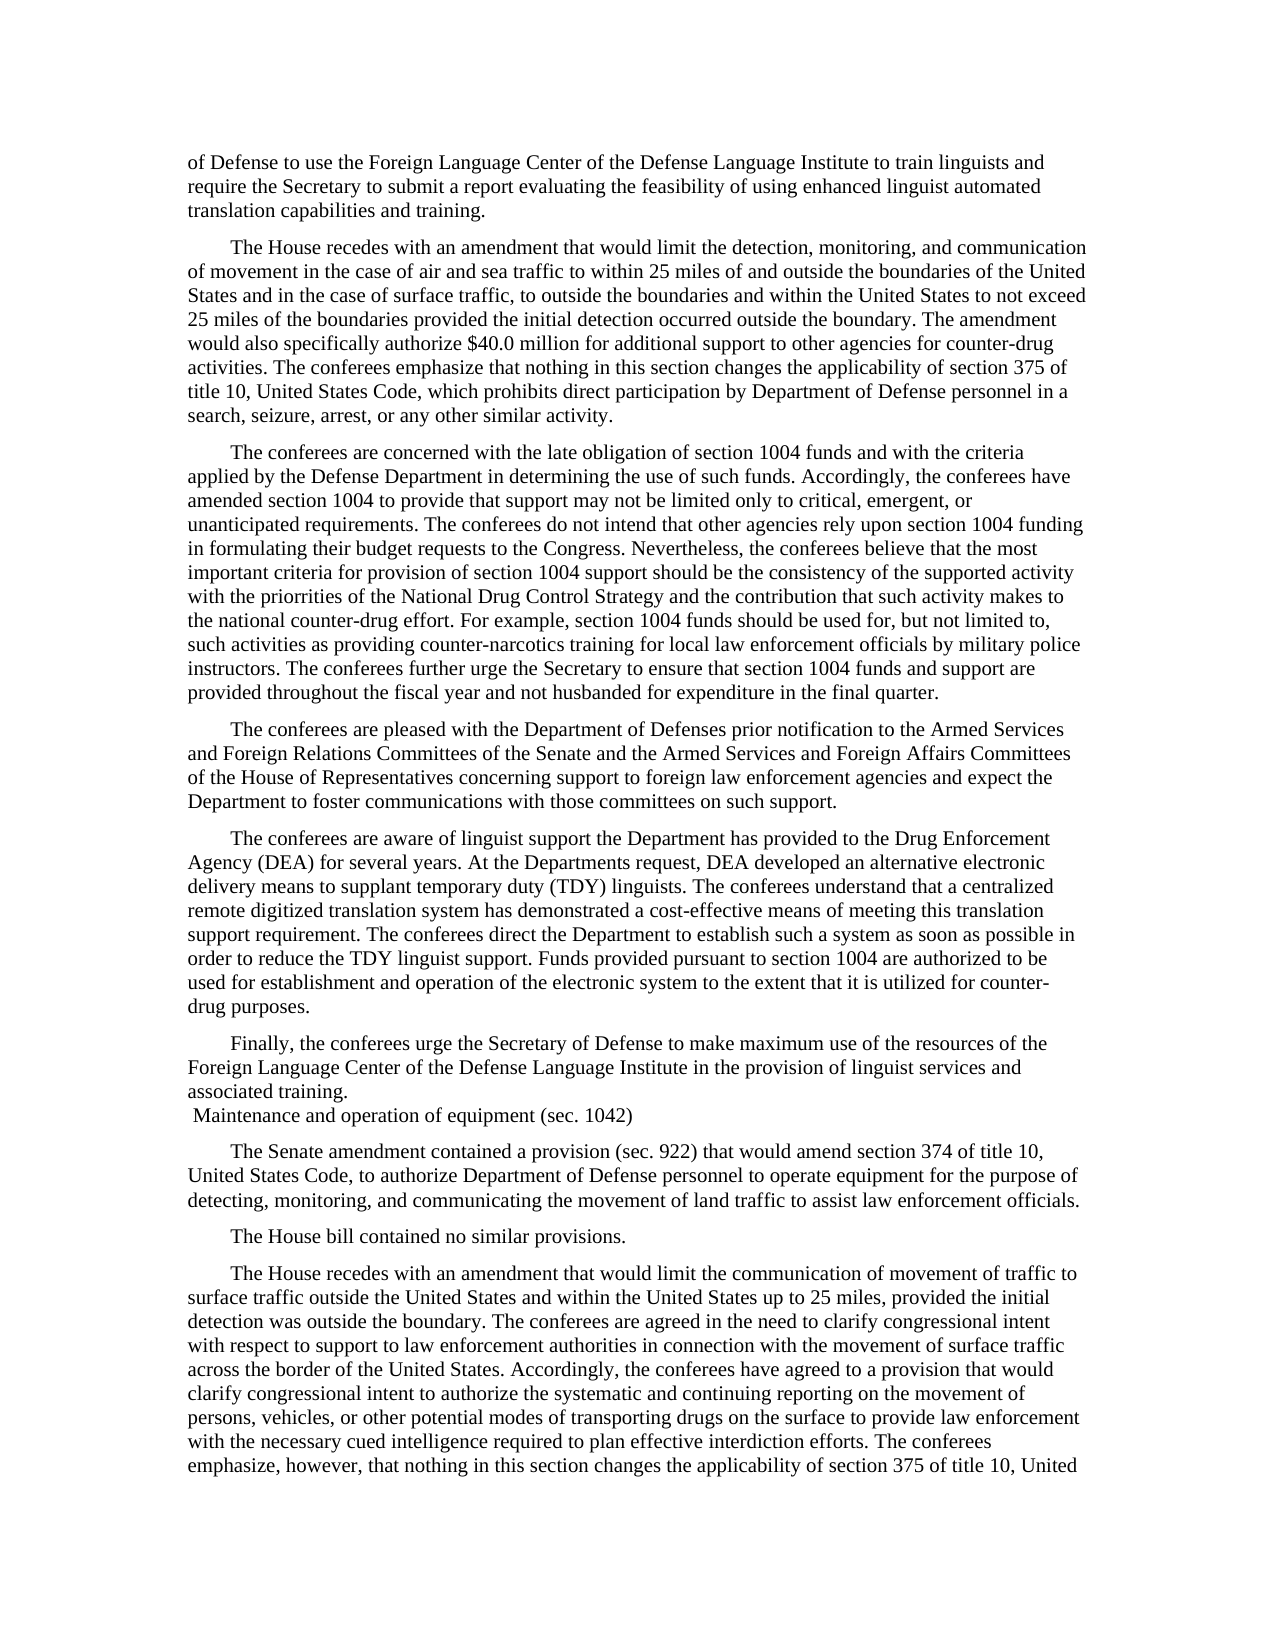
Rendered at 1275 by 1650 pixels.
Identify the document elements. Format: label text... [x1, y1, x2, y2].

text Finally, the conferees urge the Secretary of Defense to make maximum use of the resources of the Foreign Language Center of the Defense Language Institute in the provision of linguist services and associated training. [187, 1031, 1087, 1103]
text The House recedes with an amendment that would limit the detection, monitoring, and communication of movement in the case of air and sea traffic to within 25 miles of and outside the boundaries of the United States and in the case of surface traffic, to outside the boundaries and within the United States to not exceed 25 miles of the boundaries provided the initial detection occurred outside the boundary. The amendment would also specifically authorize $40.0 million for additional support to other agencies for counter-drug activities. The conferees emphasize that nothing in this section changes the applicability of section 375 of title 10, United States Code, which prohibits direct participation by Department of Defense personnel in a search, seizure, arrest, or any other similar activity. [187, 235, 1087, 427]
text The conferees are pleased with the Department of Defenses prior notification to the Armed Services and Foreign Relations Committees of the Senate and the Armed Services and Foreign Affairs Committees of the House of Representatives concerning support to foreign law enforcement agencies and expect the Department to foster communications with those committees on such support. [187, 717, 1087, 813]
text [187, 150, 1087, 222]
text The House bill contained no similar provisions. [187, 1224, 1087, 1248]
text The conferees are concerned with the late obligation of section 1004 funds and with the criteria applied by the Defense Department in determining the use of such funds. Accordingly, the conferees have amended section 1004 to provide that support may not be limited only to critical, emergent, or unanticipated requirements. The conferees do not intend that other agencies rely upon section 1004 funding in formulating their budget requests to the Congress. Nevertheless, the conferees believe that the most important criteria for provision of section 1004 support should be the consistency of the supported activity with the priorrities of the National Drug Control Strategy and the contribution that such activity makes to the national counter-drug effort. For example, section 1004 funds should be used for, but not limited to, such activities as providing counter-narcotics training for local law enforcement officials by military police instructors. The conferees further urge the Secretary to ensure that section 1004 funds and support are provided throughout the fiscal year and not husbanded for expenditure in the final quarter. [187, 440, 1087, 704]
text The Senate amendment contained a provision (sec. 922) that would amend section 374 of title 10, United States Code, to authorize Department of Defense personnel to operate equipment for the purpose of detecting, monitoring, and communicating the movement of land traffic to assist law enforcement officials. [187, 1139, 1087, 1212]
text The conferees are aware of linguist support the Department has provided to the Drug Enforcement Agency (DEA) for several years. At the Departments request, DEA developed an alternative electronic delivery means to supplant temporary duty (TDY) linguists. The conferees understand that a centralized remote digitized translation system has demonstrated a cost-effective means of meeting this translation support requirement. The conferees direct the Department to establish such a system as soon as possible in order to reduce the TDY linguist support. Funds provided pursuant to section 1004 are authorized to be used for establishment and operation of the electronic system to the extent that it is utilized for counter-drug purposes. [187, 826, 1087, 1018]
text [187, 1261, 1087, 1477]
text Maintenance and operation of equipment (sec. 1042) [187, 1103, 1087, 1127]
